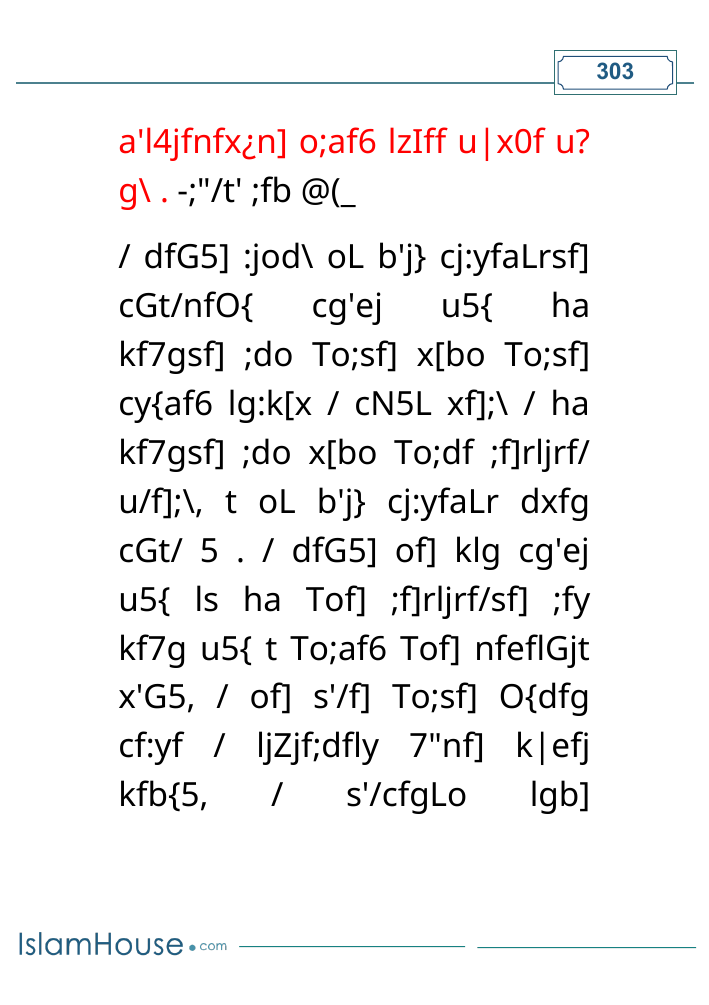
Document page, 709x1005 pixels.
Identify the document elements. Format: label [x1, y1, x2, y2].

text [118, 118, 591, 212]
text [118, 233, 591, 817]
picture [12, 928, 466, 961]
picture [471, 929, 697, 962]
